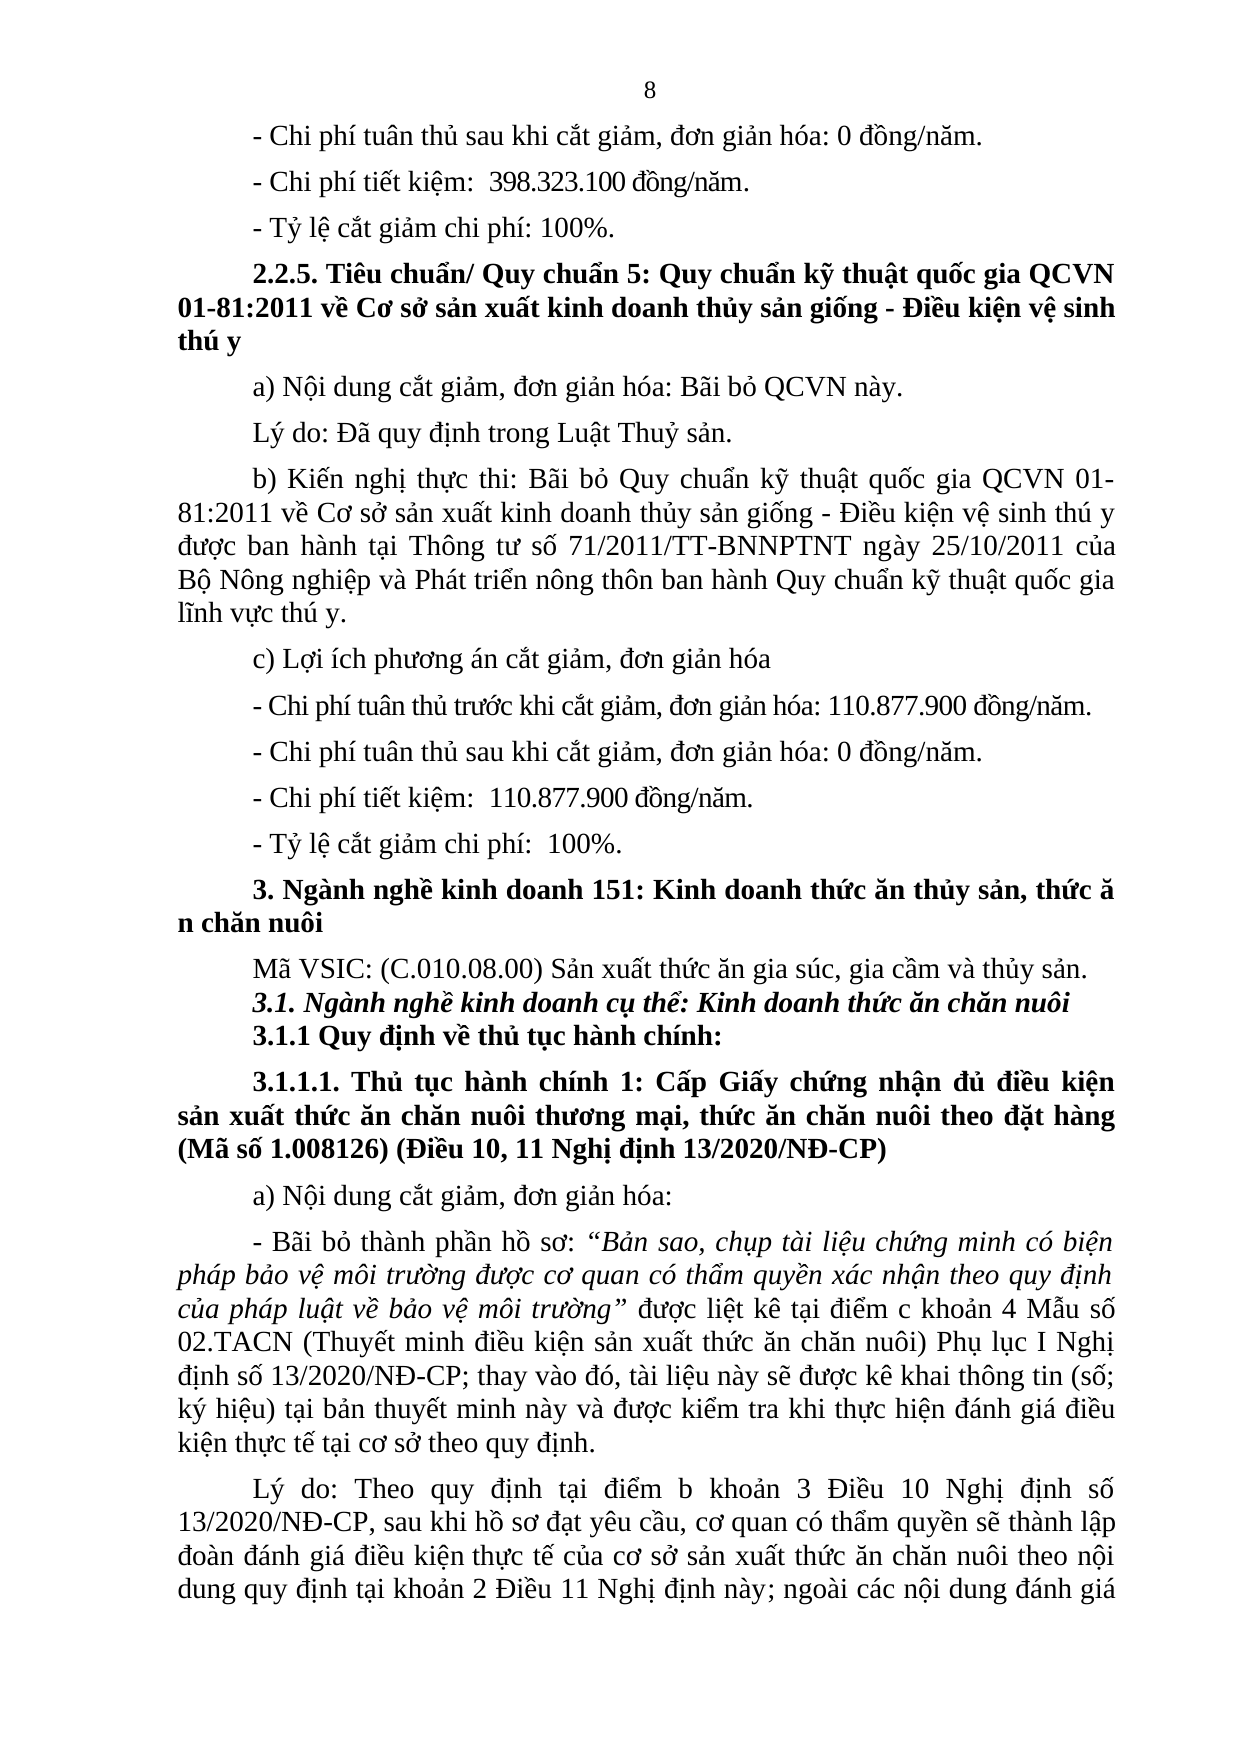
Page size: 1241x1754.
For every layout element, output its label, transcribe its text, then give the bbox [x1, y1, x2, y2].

text a) Nội dung cắt giảm, đơn giản hóa: Bãi bỏ QCVN này. [177, 369, 1116, 403]
text a) Nội dung cắt giảm, đơn giản hóa: [177, 1178, 1116, 1211]
text - Chi phí tuân thủ trước khi cắt giảm, đơn giản hóa: 110.877.900 đồng/năm. [177, 688, 1116, 721]
text - Chi phí tuân thủ sau khi cắt giảm, đơn giản hóa: 0 đồng/năm. [177, 734, 1116, 767]
text - Tỷ lệ cắt giảm chi phí: 100%. [177, 826, 1116, 859]
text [177, 1471, 1116, 1572]
text 3. Ngành nghề kinh doanh 151: Kinh doanh thức ăn thủy sản, thức ăn chăn nuôi [177, 872, 1116, 939]
text Mã VSIC: (C.010.08.00) Sản xuất thức ăn gia súc, gia cầm và thủy sản. [177, 951, 1116, 985]
text b) Kiến nghị thực thi: Bãi bỏ Quy chuẩn kỹ thuật quốc gia QCVN 01-81:2011 về Cơ sở sản xuất kinh doanh thủy sản giống - Điều kiện vệ sinh thú y được ban hành tại Thông tư số 71/2011/TT-BNNPTNT ngày 25/10/2011 của Bộ Nông nghiệp và Phát triển nông thôn ban hành Quy chuẩn kỹ thuật quốc gia lĩnh vực thú y. [177, 461, 1116, 629]
text - Tỷ lệ cắt giảm chi phí: 100%. [177, 210, 1116, 244]
text 3.1. Ngành nghề kinh doanh cụ thể: Kinh doanh thức ăn chăn nuôi [177, 985, 1116, 1018]
text 2.2.5. Tiêu chuẩn/ Quy chuẩn 5: Quy chuẩn kỹ thuật quốc gia QCVN 01-81:2011 về Cơ sở sản xuất kinh doanh thủy sản giống - Điều kiện vệ sinh thú y [177, 256, 1116, 357]
text 3.1.1 Quy định về thủ tục hành chính: [177, 1018, 1116, 1052]
text c) Lợi ích phương án cắt giảm, đơn giản hóa [177, 642, 1116, 675]
text - Bãi bỏ thành phần hồ sơ: “Bản sao, chụp tài liệu chứng minh có biện pháp bảo vệ môi trường được cơ quan có thẩm quyền xác nhận theo quy định của pháp luật về bảo vệ môi trường” được liệt kê tại điểm c khoản 4 Mẫu số 02.TACN (Thuyết minh điều kiện sản xuất thức ăn chăn nuôi) Phụ lục I Nghị định số 13/2020/NĐ-CP; thay vào đó, tài liệu này sẽ được kê khai thông tin (số; ký hiệu) tại bản thuyết minh này và được kiểm tra khi thực hiện đánh giá điều kiện thực tế tại cơ sở theo quy định. [177, 1224, 1116, 1458]
text Lý do: Đã quy định trong Luật Thuỷ sản. [177, 415, 1116, 449]
text 3.1.1.1. Thủ tục hành chính 1: Cấp Giấy chứng nhận đủ điều kiện sản xuất thức ăn chăn nuôi thương mại, thức ăn chăn nuôi theo đặt hàng (Mã số 1.008126) (Điều 10, 11 Nghị định 13/2020/NĐ-CP) [177, 1064, 1116, 1165]
text - Chi phí tiết kiệm: 398.323.100 đồng/năm. [177, 164, 1116, 198]
text - Chi phí tiết kiệm: 110.877.900 đồng/năm. [177, 780, 1116, 813]
text - Chi phí tuân thủ sau khi cắt giảm, đơn giản hóa: 0 đồng/năm. [177, 118, 1116, 152]
